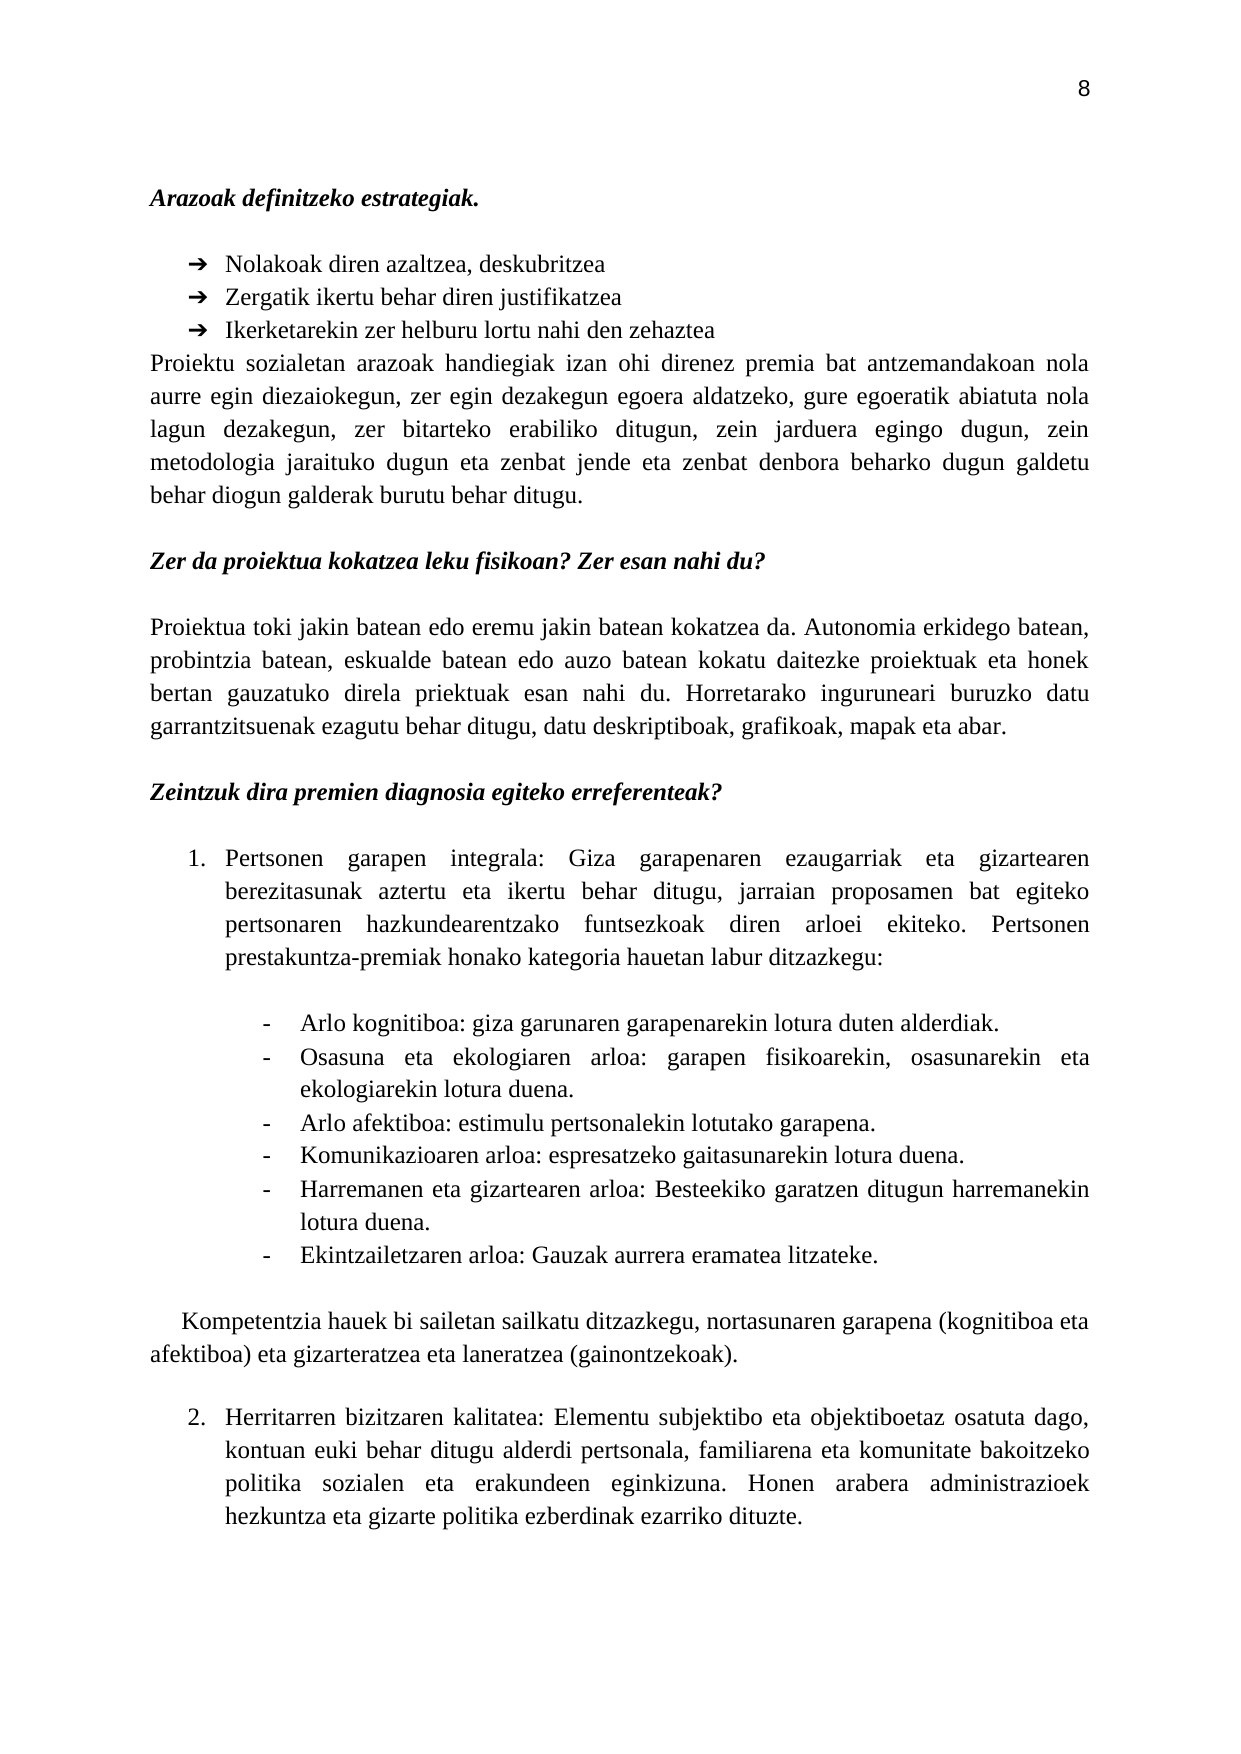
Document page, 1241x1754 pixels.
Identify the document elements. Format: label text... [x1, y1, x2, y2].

text Zeintzuk dira premien diagnosia egiteko erreferenteak? [150, 777, 1090, 806]
list Arlo afektiboa: estimulu pertsonalekin lotutako garapena. [262, 1108, 1090, 1136]
list Pertsonen garapen integrala: Giza garapenaren ezaugarriak eta gizartearen berezitasunak aztertu eta ikertu behar ditugu, jarraian proposamen bat egiteko pertsonaren hazkundearentzako funtsezkoak diren arloei ekiteko. Pertsonen prestakuntza-premiak honako kategoria hauetan labur ditzazkegu: [187, 843, 1090, 971]
list Komunikazioaren arloa: espresatzeko gaitasunarekin lotura duena. [262, 1141, 1090, 1169]
list Nolakoak diren azaltzea, deskubritzea [187, 249, 1090, 278]
list Ekintzailetzaren arloa: Gauzak aurrera eramatea litzateke. [262, 1240, 1090, 1268]
list Zergatik ikertu behar diren justifikatzea [187, 282, 1090, 311]
text Kompetentzia hauek bi sailetan sailkatu ditzazkegu, nortasunaren garapena (kognitiboa eta afektiboa) eta gizarteratzea eta laneratzea (gainontzekoak). [150, 1306, 1090, 1367]
list Herritarren bizitzaren kalitatea: Elementu subjektibo eta objektiboetaz osatuta dago, kontuan euki behar ditugu alderdi pertsonala, familiarena eta komunitate bakoitzeko politika sozialen eta erakundeen eginkizuna. Honen arabera administrazioek hezkuntza eta gizarte politika ezberdinak ezarriko dituzte. [187, 1402, 1090, 1530]
list Osasuna eta ekologiaren arloa: garapen fisikoarekin, osasunarekin eta ekologiarekin lotura duena. [262, 1042, 1090, 1103]
text Zer da proiektua kokatzea leku fisikoan? Zer esan nahi du? [150, 546, 1090, 575]
text Arazoak definitzeko estrategiak. [150, 183, 1090, 212]
text Proiektua toki jakin batean edo eremu jakin batean kokatzea da. Autonomia erkidego batean, probintzia batean, eskualde batean edo auzo batean kokatu daitezke proiektuak eta honek bertan gauzatuko direla priektuak esan nahi du. Horretarako inguruneari buruzko datu garrantzitsuenak ezagutu behar ditugu, datu deskriptiboak, grafikoak, mapak eta abar. [150, 612, 1090, 740]
text Proiektu sozialetan arazoak handiegiak izan ohi direnez premia bat antzemandakoan nola aurre egin diezaiokegun, zer egin dezakegun egoera aldatzeko, gure egoeratik abiatuta nola lagun dezakegun, zer bitarteko erabiliko ditugun, zein jarduera egingo dugun, zein metodologia jaraituko dugun eta zenbat jende eta zenbat denbora beharko dugun galdetu behar diogun galderak burutu behar ditugu. [150, 348, 1090, 509]
list Harremanen eta gizartearen arloa: Besteekiko garatzen ditugun harremanekin lotura duena. [262, 1174, 1090, 1235]
list Arlo kognitiboa: giza garunaren garapenarekin lotura duten alderdiak. [262, 1008, 1090, 1037]
list Ikerketarekin zer helburu lortu nahi den zehaztea [187, 315, 1090, 344]
